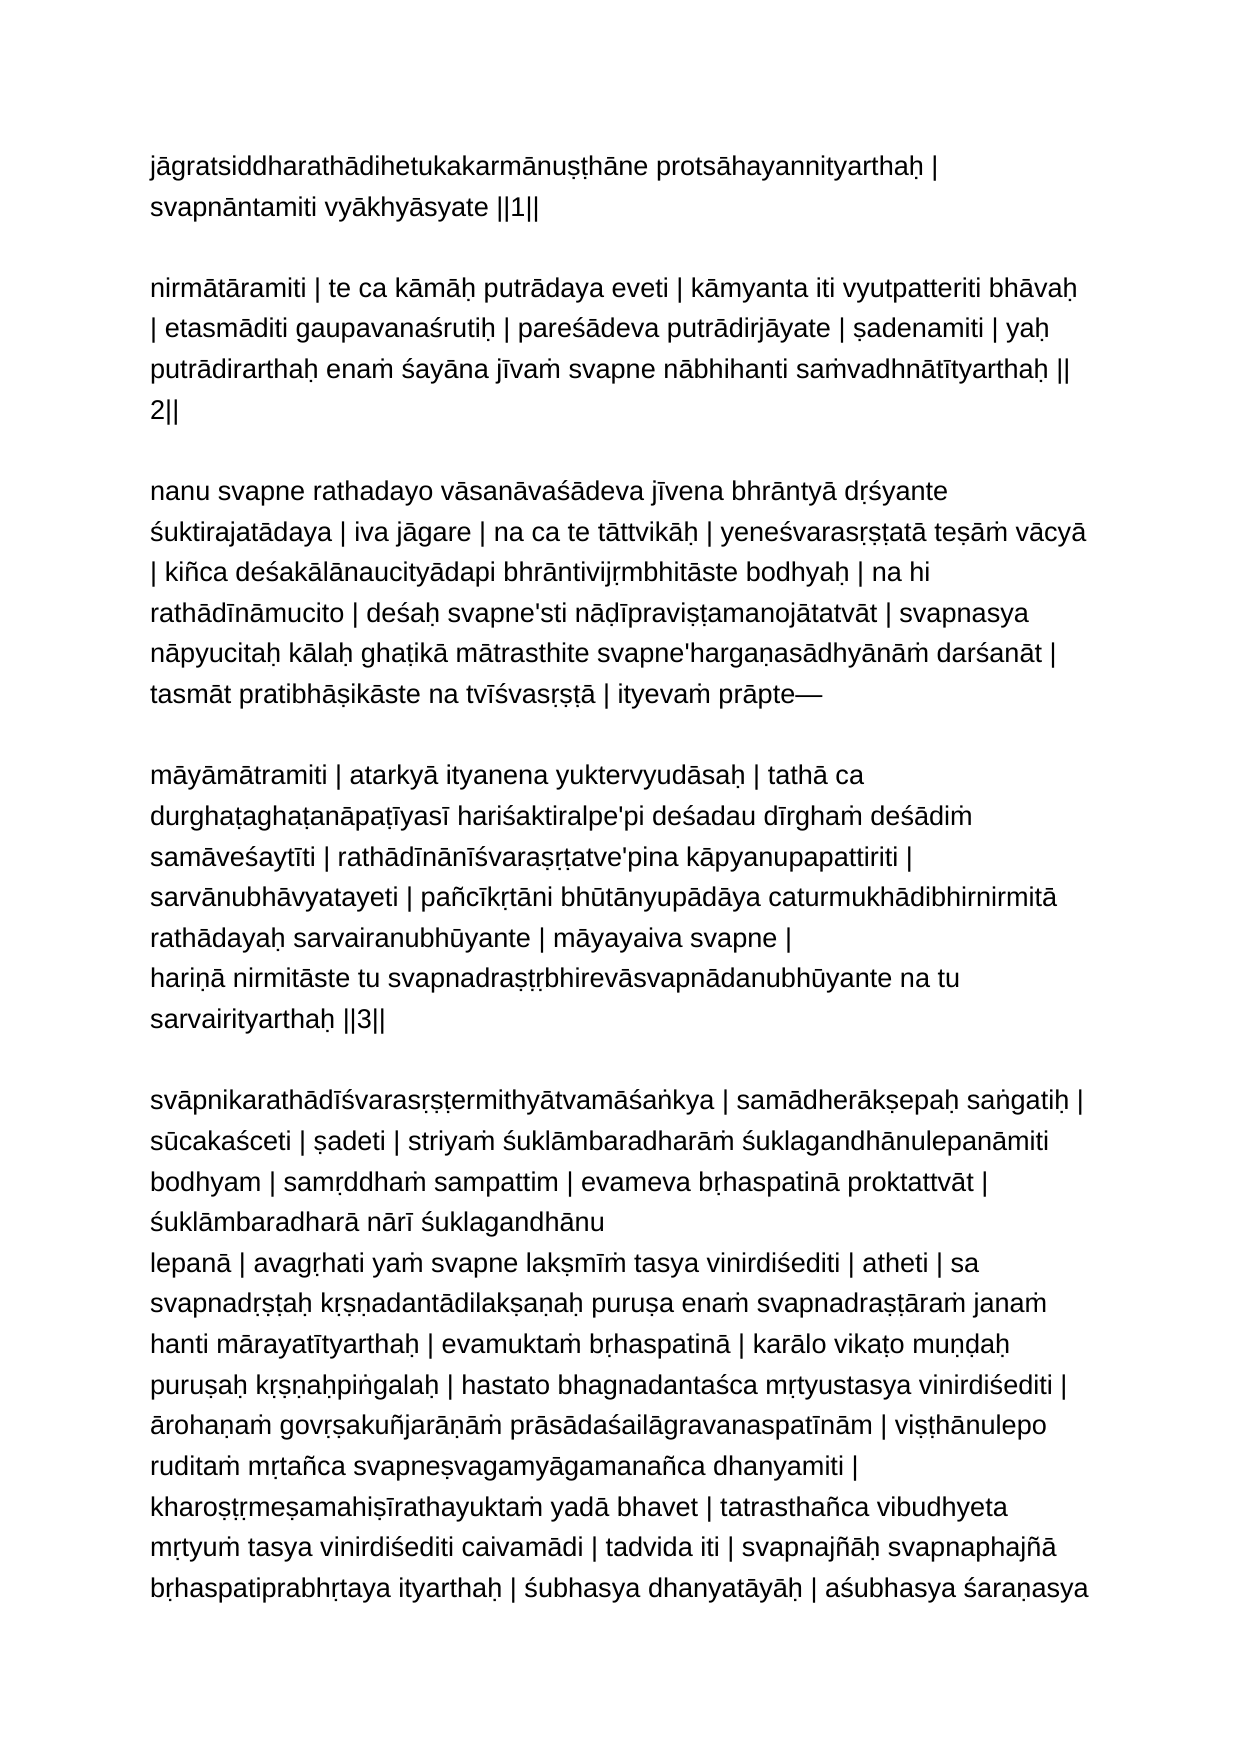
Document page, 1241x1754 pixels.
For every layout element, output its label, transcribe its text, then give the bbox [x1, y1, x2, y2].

text svāpnikarathādīśvarasṛṣṭermithyātvamāśaṅkya | samādherākṣepaḥ saṅgatiḥ | sūcakaśceti | ṣadeti | striyaṁ śuklāmbaradharāṁ śuklagandhānulepanāmiti bodhyam | samṛddhaṁ sampattim | evameva bṛhaspatinā proktattvāt | śuklāmbaradharā nārī śuklagandhānu [150, 1084, 1090, 1237]
text māyāmātramiti | atarkyā ityanena yuktervyudāsaḥ | tathā ca durghaṭaghaṭanāpaṭīyasī hariśaktiralpe'pi deśadau dīrghaṁ deśādiṁ samāveśaytīti | rathādīnānīśvaraṣṛṭatve'pina kāpyanupapattiriti | sarvānubhāvyatayeti | pañcīkṛtāni bhūtānyupādāya caturmukhādibhirnirmitā rathādayaḥ sarvairanubhūyante | māyayaiva svapne | [150, 759, 1090, 953]
text nirmātāramiti | te ca kāmāḥ putrādaya eveti | kāmyanta iti vyutpatteriti bhāvaḥ | etasmāditi gaupavanaśrutiḥ | pareśādeva putrādirjāyate | ṣadenamiti | yaḥ putrādirarthaḥ enaṁ śayāna jīvaṁ svapne nābhihanti saṁvadhnātītyarthaḥ ||2|| [150, 272, 1090, 425]
text nanu svapne rathadayo vāsanāvaśādeva jīvena bhrāntyā dṛśyante śuktirajatādaya | iva jāgare | na ca te tāttvikāḥ | yeneśvarasṛṣṭatā teṣāṁ vācyā | kiñca deśakālānaucityādapi bhrāntivijṛmbhitāste bodhyaḥ | na hi rathādīnāmucito | deśaḥ svapne'sti nāḍīpraviṣṭamanojātatvāt | svapnasya nāpyucitaḥ kālaḥ ghaṭikā mātrasthite svapne'hargaṇasādhyānāṁ darśanāt | tasmāt pratibhāṣikāste na tvīśvasṛṣṭā | ityevaṁ prāpte— [150, 475, 1090, 709]
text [150, 1247, 1090, 1603]
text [150, 150, 1090, 222]
text hariṇā nirmitāste tu svapnadraṣṭṛbhirevāsvapnādanubhūyante na tu sarvairityarthaḥ ||3|| [150, 962, 1090, 1034]
